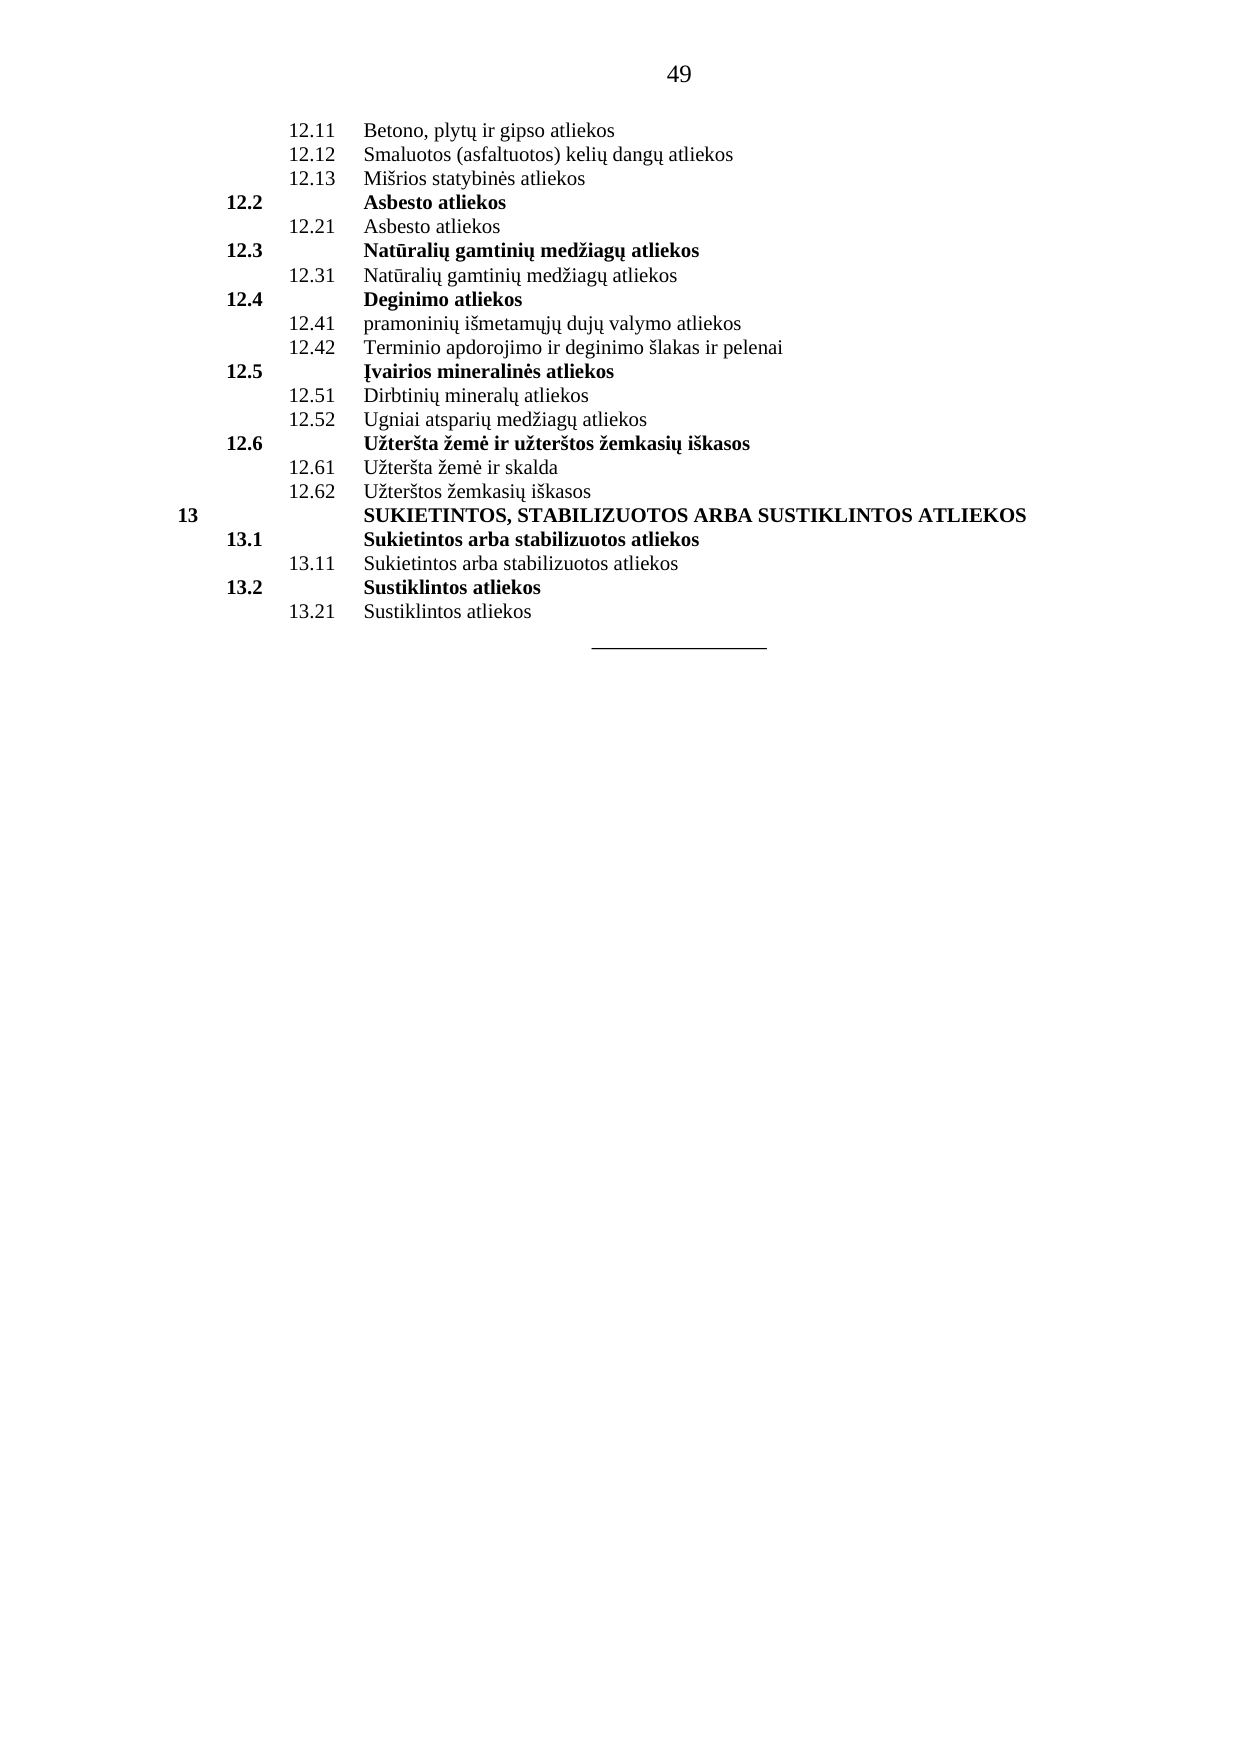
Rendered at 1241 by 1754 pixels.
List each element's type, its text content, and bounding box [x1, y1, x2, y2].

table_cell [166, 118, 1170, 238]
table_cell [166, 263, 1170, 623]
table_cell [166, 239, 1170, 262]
text ______________ [177, 623, 1181, 652]
